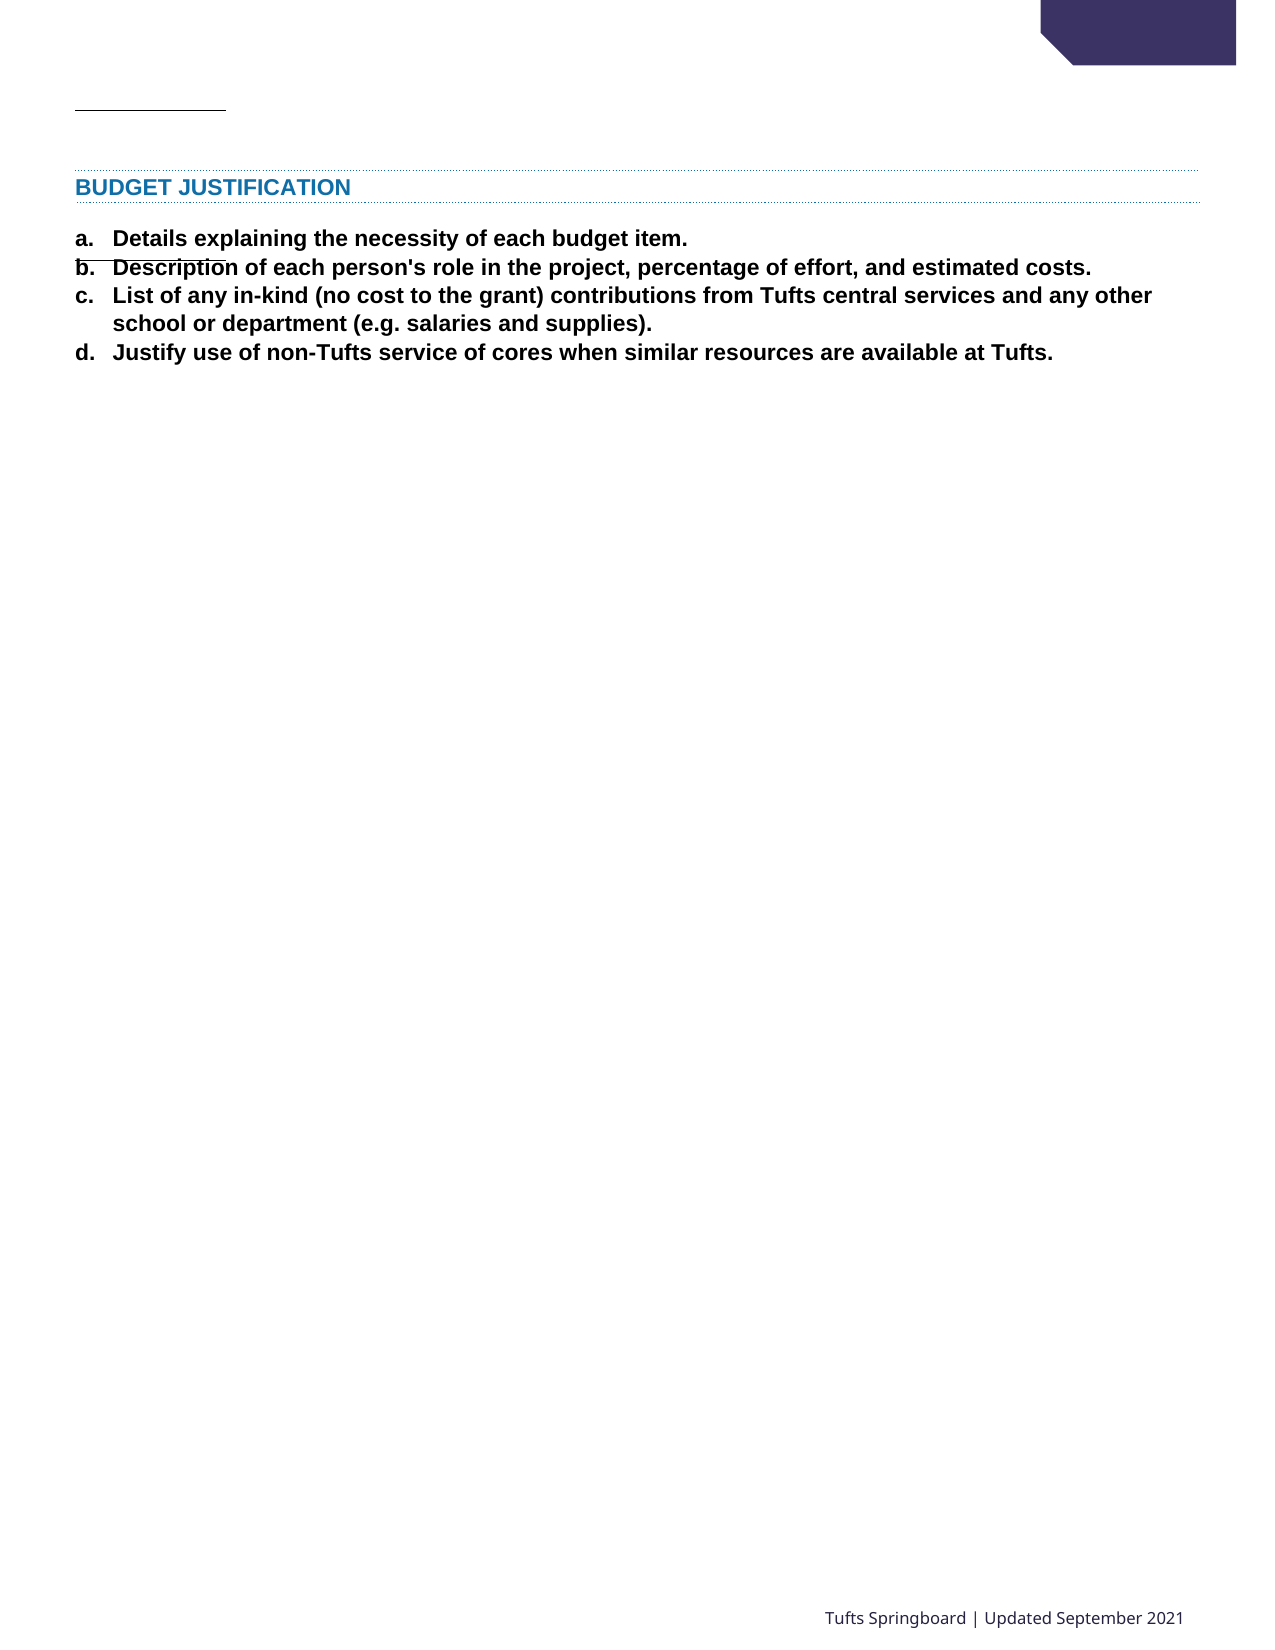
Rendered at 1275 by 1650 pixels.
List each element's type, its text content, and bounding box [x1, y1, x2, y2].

subtitle Budget justificatiON [75, 170, 1200, 203]
list List of any in-kind (no cost to the grant) contributions from Tufts central services and any other school or department (e.g. salaries and supplies). [75, 282, 1200, 337]
list Justify use of non-Tufts service of cores when similar resources are available at Tufts. [75, 339, 1200, 365]
list Details explaining the necessity of each budget item. [75, 225, 1200, 251]
list Description of each person's role in the project, percentage of effort, and estimated costs. [75, 253, 1200, 280]
